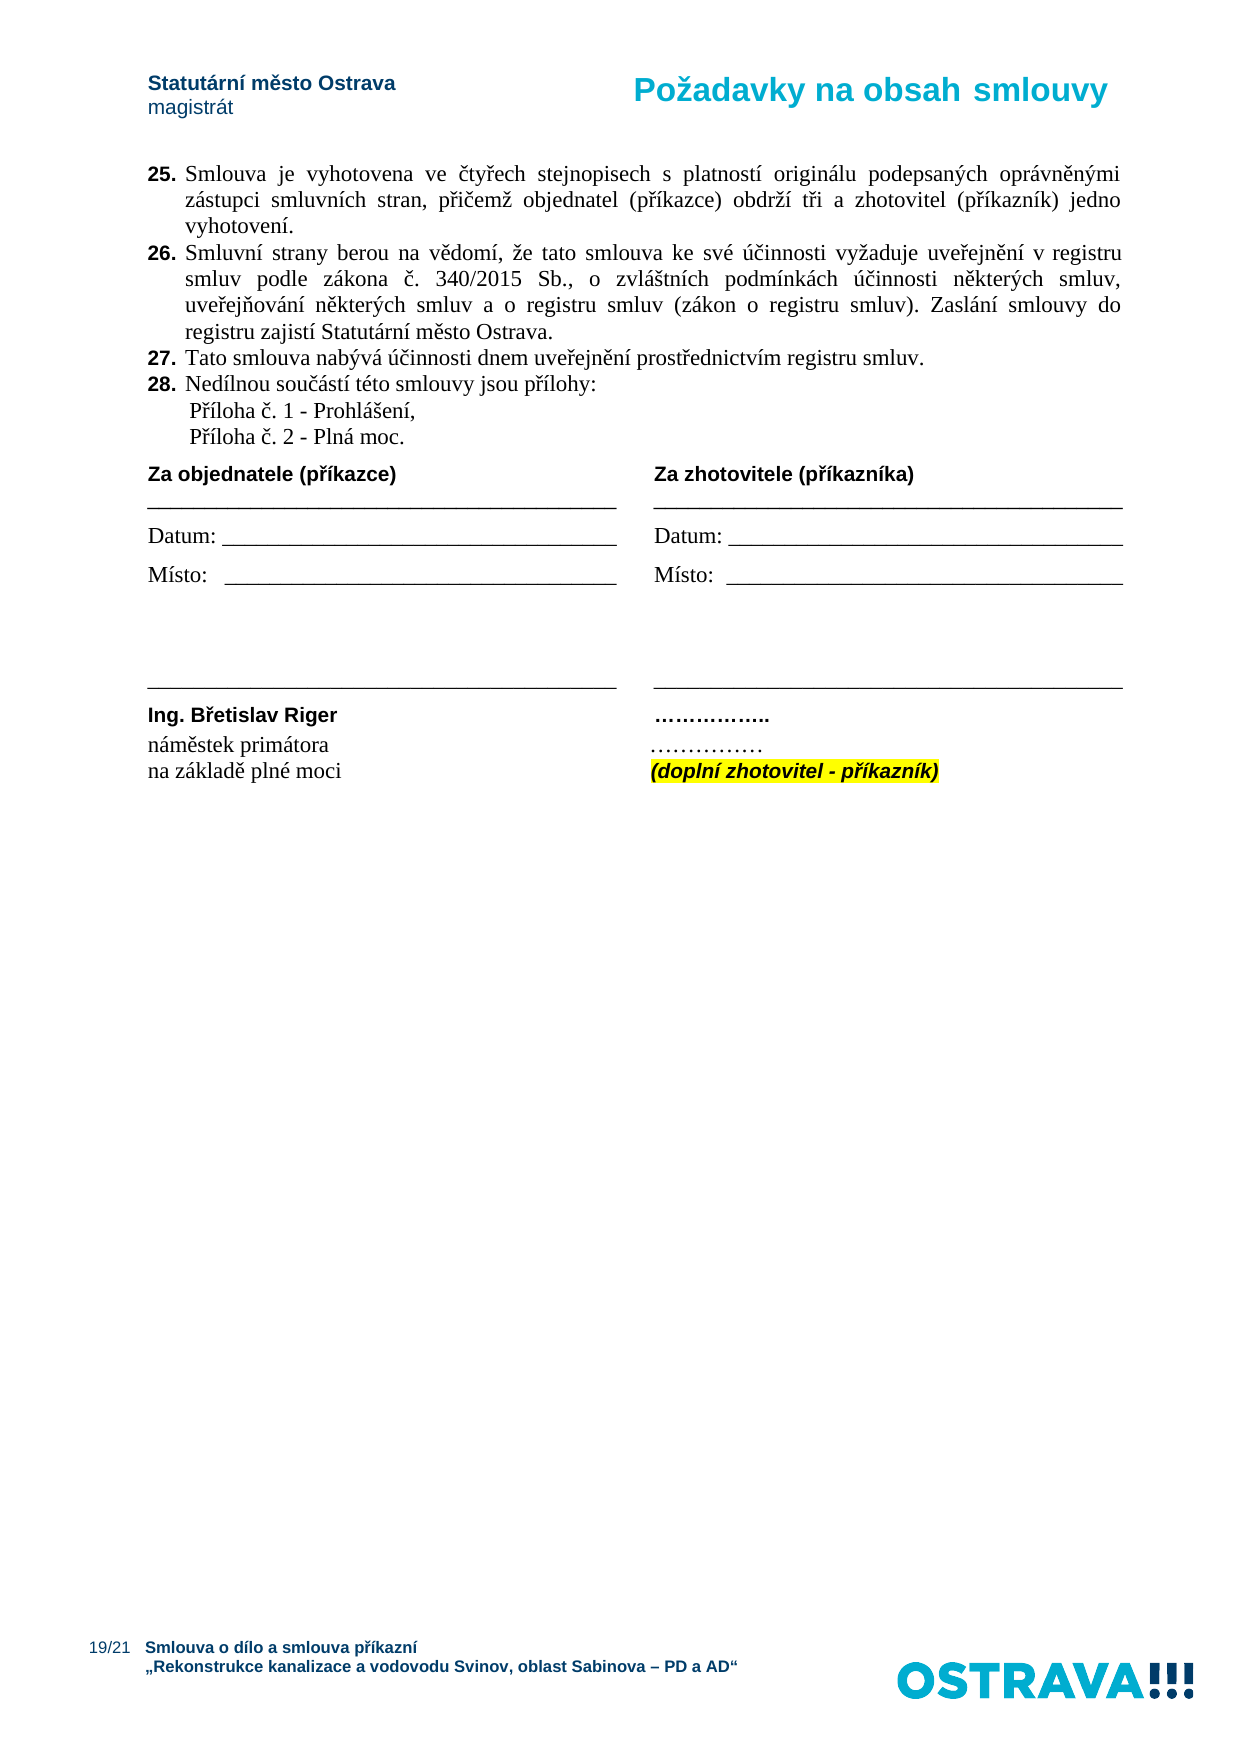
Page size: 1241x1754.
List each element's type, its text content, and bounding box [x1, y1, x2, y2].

text Příloha č. 2 - Plná moc. [189, 423, 1122, 449]
text Ing. Břetislav Riger …………….. [148, 703, 1122, 727]
text Příloha č. 1 - Prohlášení, [189, 397, 1122, 423]
picture [897, 1662, 1194, 1699]
text Místo: Místo: [148, 561, 1122, 588]
list Nedílnou součástí této smlouvy jsou přílohy: [147, 370, 1122, 397]
list Smlouva je vyhotovena ve čtyřech stejnopisech s platností originálu podepsaných oprávněnými zástupci smluvních stran, přičemž objednatel (příkazce) obdrží tři a zhotovitel (příkazník) jedno vyhotovení. [147, 159, 1122, 239]
text Datum: Datum: [148, 522, 1122, 549]
text na základě plné moci (doplní zhotovitel - příkazník) [148, 758, 1122, 784]
text náměstek primátora …………… [148, 731, 1122, 758]
list Smluvní strany berou na vědomí, že tato smlouva ke své účinnosti vyžaduje uveřejnění v registru smluv podle zákona č. 340/2015 Sb., o zvláštních podmínkách účinnosti některých smluv, uveřejňování některých smluv a o registru smluv (zákon o registru smluv). Zaslání smlouvy do registru zajistí Statutární město Ostrava. [147, 239, 1122, 344]
list Tato smlouva nabývá účinnosti dnem uveřejnění prostřednictvím registru smluv. [147, 344, 1122, 370]
text Za objednatele (příkazce) Za zhotovitele (příkazníka) [148, 462, 1122, 486]
